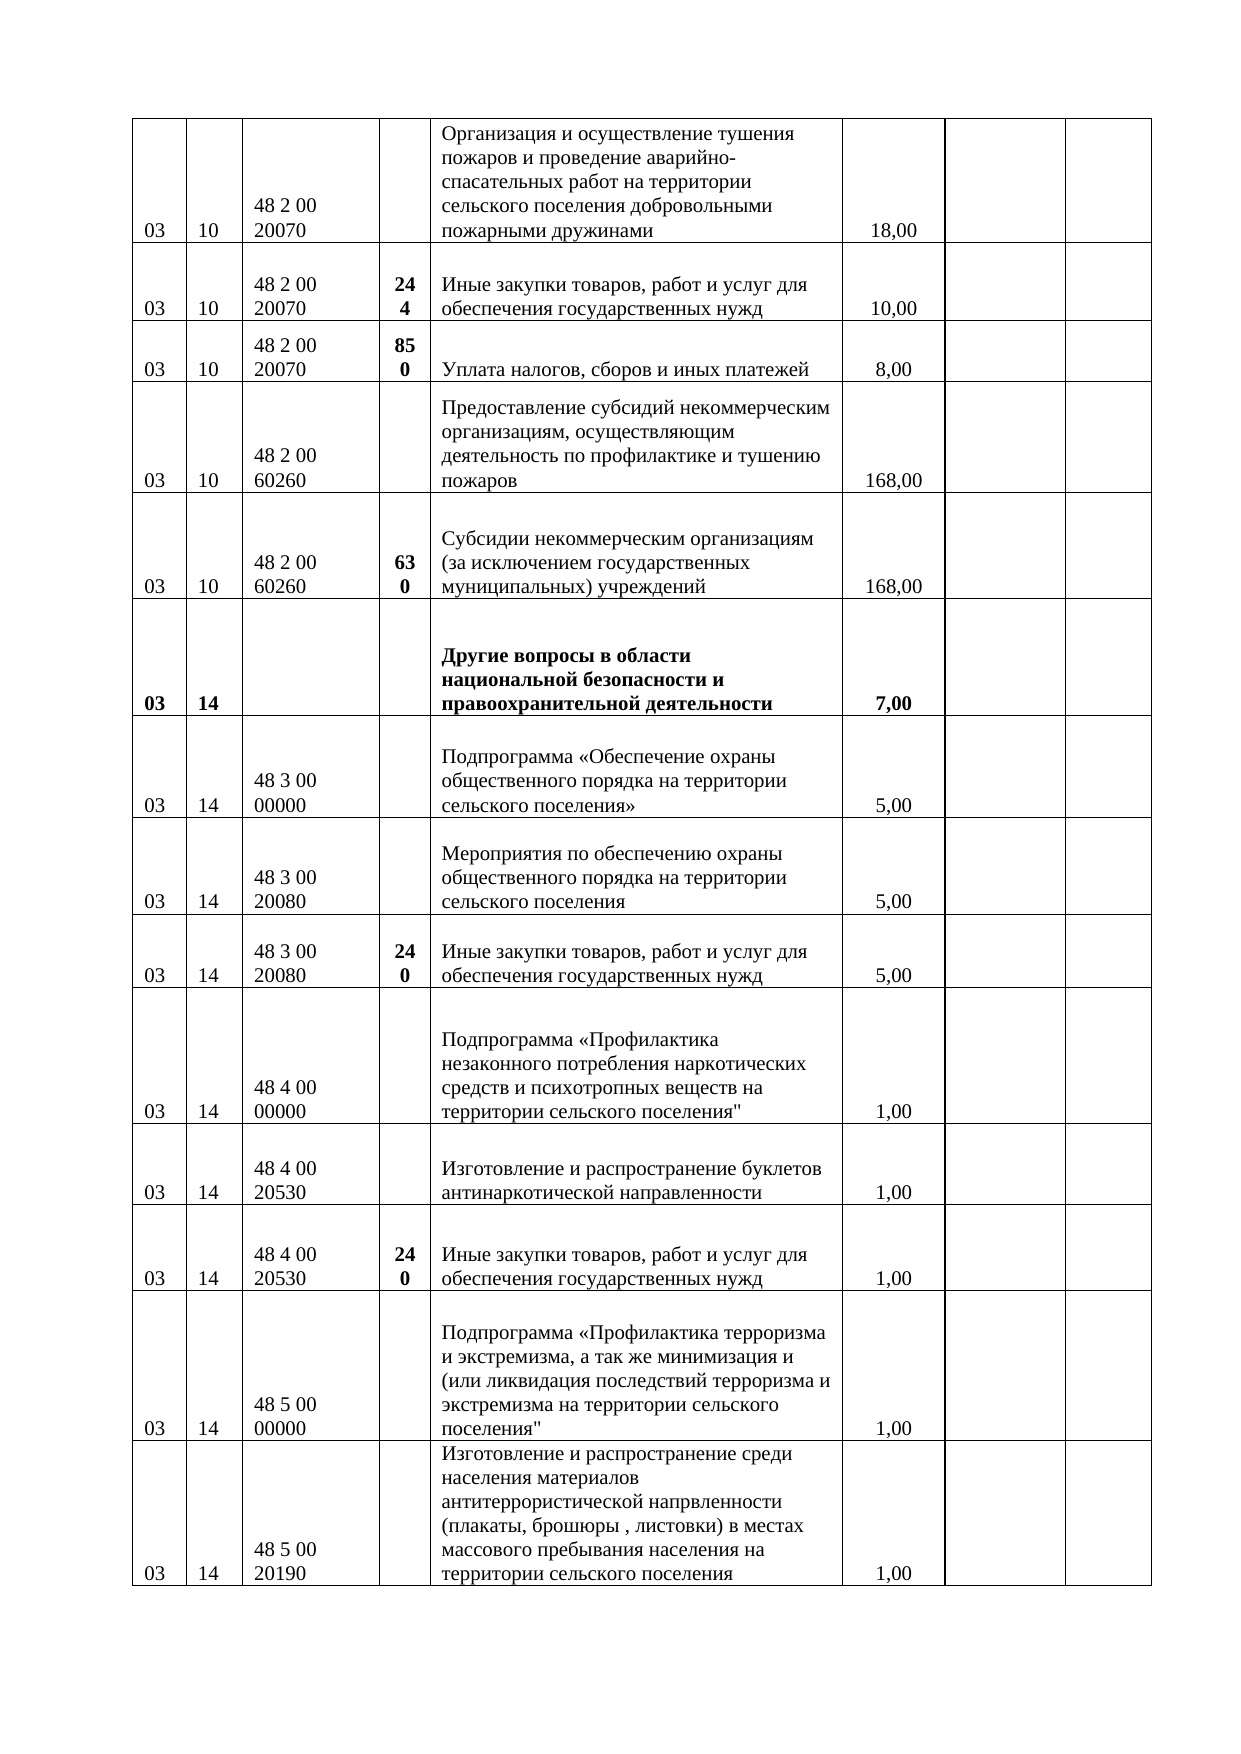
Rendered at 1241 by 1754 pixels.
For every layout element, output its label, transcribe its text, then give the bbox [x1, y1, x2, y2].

table_cell [380, 1124, 430, 1204]
table_cell Изготовление и распространение буклетов антинаркотической направленности [431, 1124, 842, 1204]
table_cell [946, 818, 1065, 913]
table_cell [946, 119, 1065, 242]
table_cell 5,00 [843, 716, 944, 817]
table_cell 14 [187, 988, 242, 1123]
table_cell 5,00 [843, 915, 944, 987]
table_cell 48 3 00 20080 [243, 915, 379, 987]
table_cell 1,00 [843, 1205, 944, 1290]
table_cell 168,00 [843, 382, 944, 492]
table_cell Подпрограмма «Обеспечение охраны общественного порядка на территории сельского поселения» [431, 716, 842, 817]
table_cell [1066, 321, 1151, 381]
table_cell [1066, 599, 1151, 715]
table_cell [1066, 493, 1151, 598]
table_cell [380, 716, 430, 817]
table_cell 1,00 [843, 1124, 944, 1204]
table_cell 168,00 [843, 493, 944, 598]
table_cell 10 [187, 493, 242, 598]
table_cell 14 [187, 1205, 242, 1290]
table_cell [946, 599, 1065, 715]
table_cell 03 [133, 1291, 186, 1440]
table_cell [380, 1291, 430, 1440]
table_cell [1066, 915, 1151, 987]
table_cell [380, 988, 430, 1123]
table_cell [946, 915, 1065, 987]
table_cell 14 [187, 1441, 242, 1585]
table_cell [1066, 716, 1151, 817]
table_cell Изготовление и распространение среди населения материалов антитеррористической напрвленности (плакаты, брошюры , листовки) в местах массового пребывания населения на территории сельского поселения [431, 1441, 842, 1585]
table_cell 48 3 00 00000 [243, 716, 379, 817]
table_cell 14 [187, 1124, 242, 1204]
table_cell [946, 243, 1065, 320]
table_cell [1066, 1441, 1151, 1585]
table_cell 18,00 [843, 119, 944, 242]
table_cell [380, 119, 430, 242]
table_cell [946, 382, 1065, 492]
table_cell Подпрограмма «Профилактика терроризма и экстремизма, а так же минимизация и (или ликвидация последствий терроризма и экстремизма на территории сельского поселения" [431, 1291, 842, 1440]
table_cell 48 4 00 00000 [243, 988, 379, 1123]
table_cell 14 [187, 1291, 242, 1440]
table_cell 03 [133, 1124, 186, 1204]
table_cell [243, 599, 379, 715]
table_cell 630 [380, 493, 430, 598]
table_cell 8,00 [843, 321, 944, 381]
table_cell 240 [380, 915, 430, 987]
table_cell [946, 321, 1065, 381]
table_cell 03 [133, 119, 186, 242]
table_cell [380, 382, 430, 492]
table_cell 14 [187, 818, 242, 913]
table_cell 10 [187, 119, 242, 242]
table_cell 03 [133, 915, 186, 987]
table_cell 48 5 00 20190 [243, 1441, 379, 1585]
table_cell 48 2 00 20070 [243, 243, 379, 320]
table_cell 7,00 [843, 599, 944, 715]
table_cell [946, 988, 1065, 1123]
table_cell [1066, 382, 1151, 492]
table_cell 10 [187, 321, 242, 381]
table_cell 48 2 00 60260 [243, 382, 379, 492]
table_cell [946, 1291, 1065, 1440]
table_cell [1066, 988, 1151, 1123]
table_cell 48 5 00 00000 [243, 1291, 379, 1440]
table_cell [946, 1205, 1065, 1290]
table_cell 48 4 00 20530 [243, 1205, 379, 1290]
table_cell 48 2 00 60260 [243, 493, 379, 598]
table_cell Иные закупки товаров, работ и услуг для обеспечения государственных нужд [431, 1205, 842, 1290]
table_cell 48 2 00 20070 [243, 119, 379, 242]
table_cell 03 [133, 716, 186, 817]
table_cell [946, 716, 1065, 817]
table_cell [946, 493, 1065, 598]
table_cell 03 [133, 382, 186, 492]
table_cell Организация и осуществление тушения пожаров и проведение аварийно-спасательных работ на территории сельского поселения добровольными пожарными дружинами [431, 119, 842, 242]
table_cell 03 [133, 321, 186, 381]
table_cell 03 [133, 988, 186, 1123]
table_cell Подпрограмма «Профилактика незаконного потребления наркотических средств и психотропных веществ на территории сельского поселения" [431, 988, 842, 1123]
table_cell 03 [133, 1441, 186, 1585]
table_cell 03 [133, 599, 186, 715]
table_cell [1066, 1291, 1151, 1440]
table_cell Субсидии некоммерческим организациям (за исключением государственных муниципальных) учреждений [431, 493, 842, 598]
table_cell 03 [133, 493, 186, 598]
table_cell [1066, 119, 1151, 242]
table_cell 10 [187, 382, 242, 492]
table_cell 1,00 [843, 1291, 944, 1440]
table_cell [1066, 243, 1151, 320]
table_cell 244 [380, 243, 430, 320]
table_cell [1066, 818, 1151, 913]
table_cell 03 [133, 243, 186, 320]
table_cell 48 3 00 20080 [243, 818, 379, 913]
table_cell Уплата налогов, сборов и иных платежей [431, 321, 842, 381]
table_cell [380, 818, 430, 913]
table_cell Иные закупки товаров, работ и услуг для обеспечения государственных нужд [431, 243, 842, 320]
table_cell 1,00 [843, 988, 944, 1123]
table_cell [1066, 1205, 1151, 1290]
table_cell 14 [187, 599, 242, 715]
table_cell 14 [187, 915, 242, 987]
table_cell 48 2 00 20070 [243, 321, 379, 381]
table_cell 850 [380, 321, 430, 381]
table_cell [380, 599, 430, 715]
table_cell Мероприятия по обеспечению охраны общественного порядка на территории сельского поселения [431, 818, 842, 913]
table_cell Предоставление субсидий некоммерческим организациям, осуществляющим деятельность по профилактике и тушению пожаров [431, 382, 842, 492]
table_cell [380, 1441, 430, 1585]
table_cell 48 4 00 20530 [243, 1124, 379, 1204]
table_cell 03 [133, 1205, 186, 1290]
table_cell Другие вопросы в области национальной безопасности и правоохранительной деятельности [431, 599, 842, 715]
table_cell [1066, 1124, 1151, 1204]
table_cell [946, 1441, 1065, 1585]
table_cell 10 [187, 243, 242, 320]
table_cell 03 [133, 818, 186, 913]
table_cell [946, 1124, 1065, 1204]
table_cell 1,00 [843, 1441, 944, 1585]
table_cell 5,00 [843, 818, 944, 913]
table_cell 240 [380, 1205, 430, 1290]
table_cell 14 [187, 716, 242, 817]
table_cell 10,00 [843, 243, 944, 320]
table_cell Иные закупки товаров, работ и услуг для обеспечения государственных нужд [431, 915, 842, 987]
